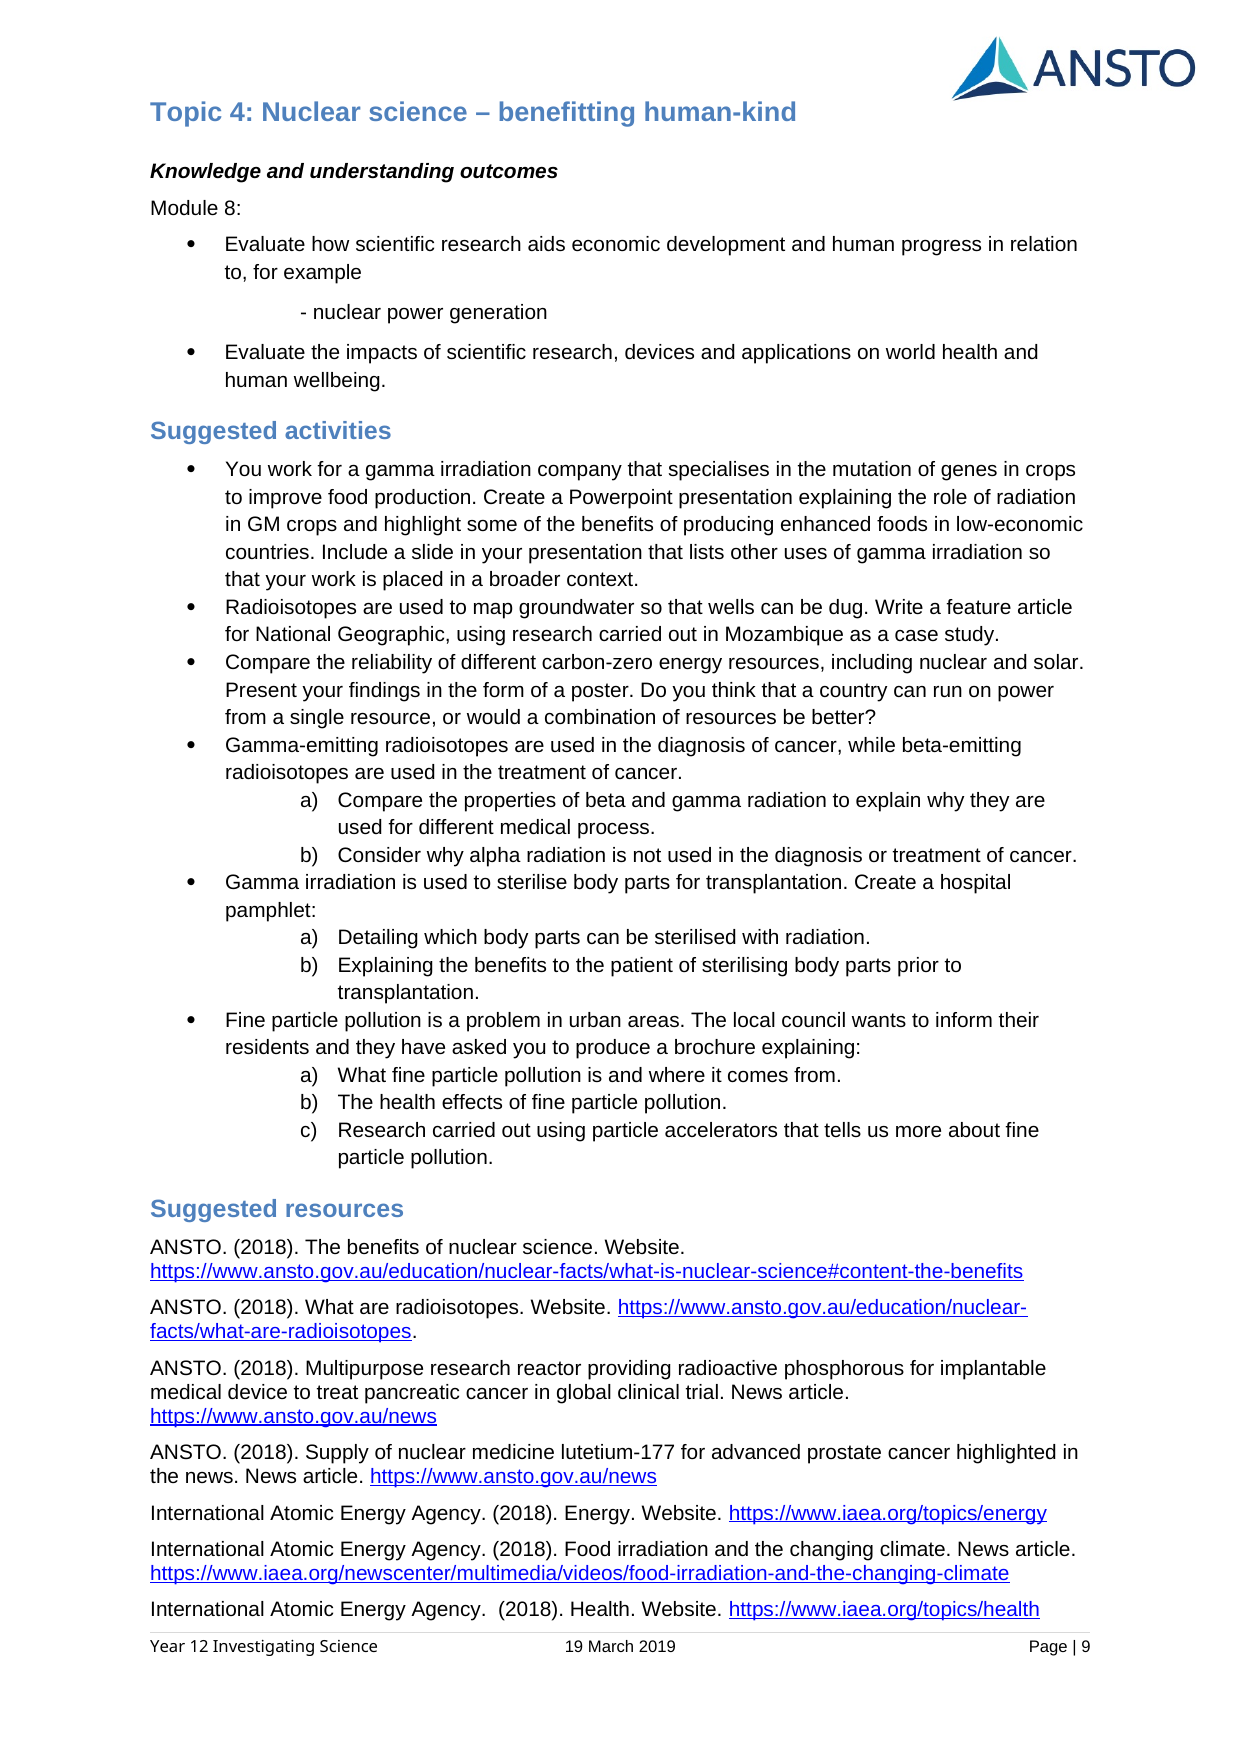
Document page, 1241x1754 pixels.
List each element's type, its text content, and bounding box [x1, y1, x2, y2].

list Explaining the benefits to the patient of sterilising body parts prior to transplantation. [300, 953, 1090, 1004]
list Research carried out using particle accelerators that tells us more about fine particle pollution. [300, 1118, 1090, 1169]
list Detailing which body parts can be sterilised with radiation. [300, 925, 1090, 949]
text ANSTO. (2018). Supply of nuclear medicine lutetium-177 for advanced prostate cancer highlighted in the news. News article. https://www.ansto.gov.au/news [150, 1440, 1090, 1488]
text International Atomic Energy Agency. (2018). Food irradiation and the changing climate. News article. https://www.iaea.org/newscenter/multimedia/videos/food-irradiation-and-the-changing-climate [150, 1537, 1090, 1585]
list Fine particle pollution is a problem in urban areas. The local council wants to inform their residents and they have asked you to produce a brochure explaining: [187, 1008, 1090, 1059]
list You work for a gamma irradiation company that specialises in the mutation of genes in crops to improve food production. Create a Powerpoint presentation explaining the role of radiation in GM crops and highlight some of the benefits of producing enhanced foods in low-economic countries. Include a slide in your presentation that lists other uses of gamma irradiation so that your work is placed in a broader context. [187, 457, 1090, 591]
text ANSTO. (2018). What are radioisotopes. Website. https://www.ansto.gov.au/education/nuclear-facts/what-are-radioisotopes. [150, 1295, 1090, 1343]
text ANSTO. (2018). The benefits of nuclear science. Website. https://www.ansto.gov.au/education/nuclear-facts/what-is-nuclear-science#content-the-benefits [150, 1235, 1090, 1283]
subtitle Topic 4: Nuclear science – benefitting human-kind [150, 96, 1090, 128]
list Compare the properties of beta and gamma radiation to explain why they are used for different medical process. [300, 787, 1090, 839]
subtitle Suggested resources [150, 1193, 1090, 1222]
list The health effects of fine particle pollution. [300, 1090, 1090, 1114]
text International Atomic Energy Agency. (2018). Energy. Website. https://www.iaea.org/topics/energy [150, 1500, 1090, 1524]
text Module 8: [150, 196, 1090, 220]
list What fine particle pollution is and where it comes from. [300, 1063, 1090, 1087]
text Knowledge and understanding outcomes [150, 159, 1090, 183]
text International Atomic Energy Agency. (2018). Health. Website. https://www.iaea.org/topics/health [150, 1597, 1090, 1621]
list Compare the reliability of different carbon-zero energy resources, including nuclear and solar. Present your findings in the form of a poster. Do you think that a country can run on power from a single resource, or would a combination of resources be better? [187, 650, 1090, 729]
list Gamma irradiation is used to sterilise body parts for transplantation. Create a hospital pamphlet: [187, 870, 1090, 922]
list Radioisotopes are used to map groundwater so that wells can be dug. Write a feature article for National Geographic, using research carried out in Mozambique as a case study. [187, 595, 1090, 646]
picture [949, 36, 1197, 105]
list Evaluate how scientific research aids economic development and human progress in relation to, for example [187, 232, 1090, 284]
text - nuclear power generation [225, 300, 1090, 324]
subtitle Suggested activities [150, 416, 1090, 444]
text ANSTO. (2018). Multipurpose research reactor providing radioactive phosphorous for implantable medical device to treat pancreatic cancer in global clinical trial. News article. https://www.ansto.gov.au/news [150, 1356, 1090, 1427]
list Evaluate the impacts of scientific research, devices and applications on world health and human wellbeing. [187, 340, 1090, 391]
list Gamma-emitting radioisotopes are used in the diagnosis of cancer, while beta-emitting radioisotopes are used in the treatment of cancer. [187, 732, 1090, 784]
list Consider why alpha radiation is not used in the diagnosis or treatment of cancer. [300, 842, 1090, 866]
